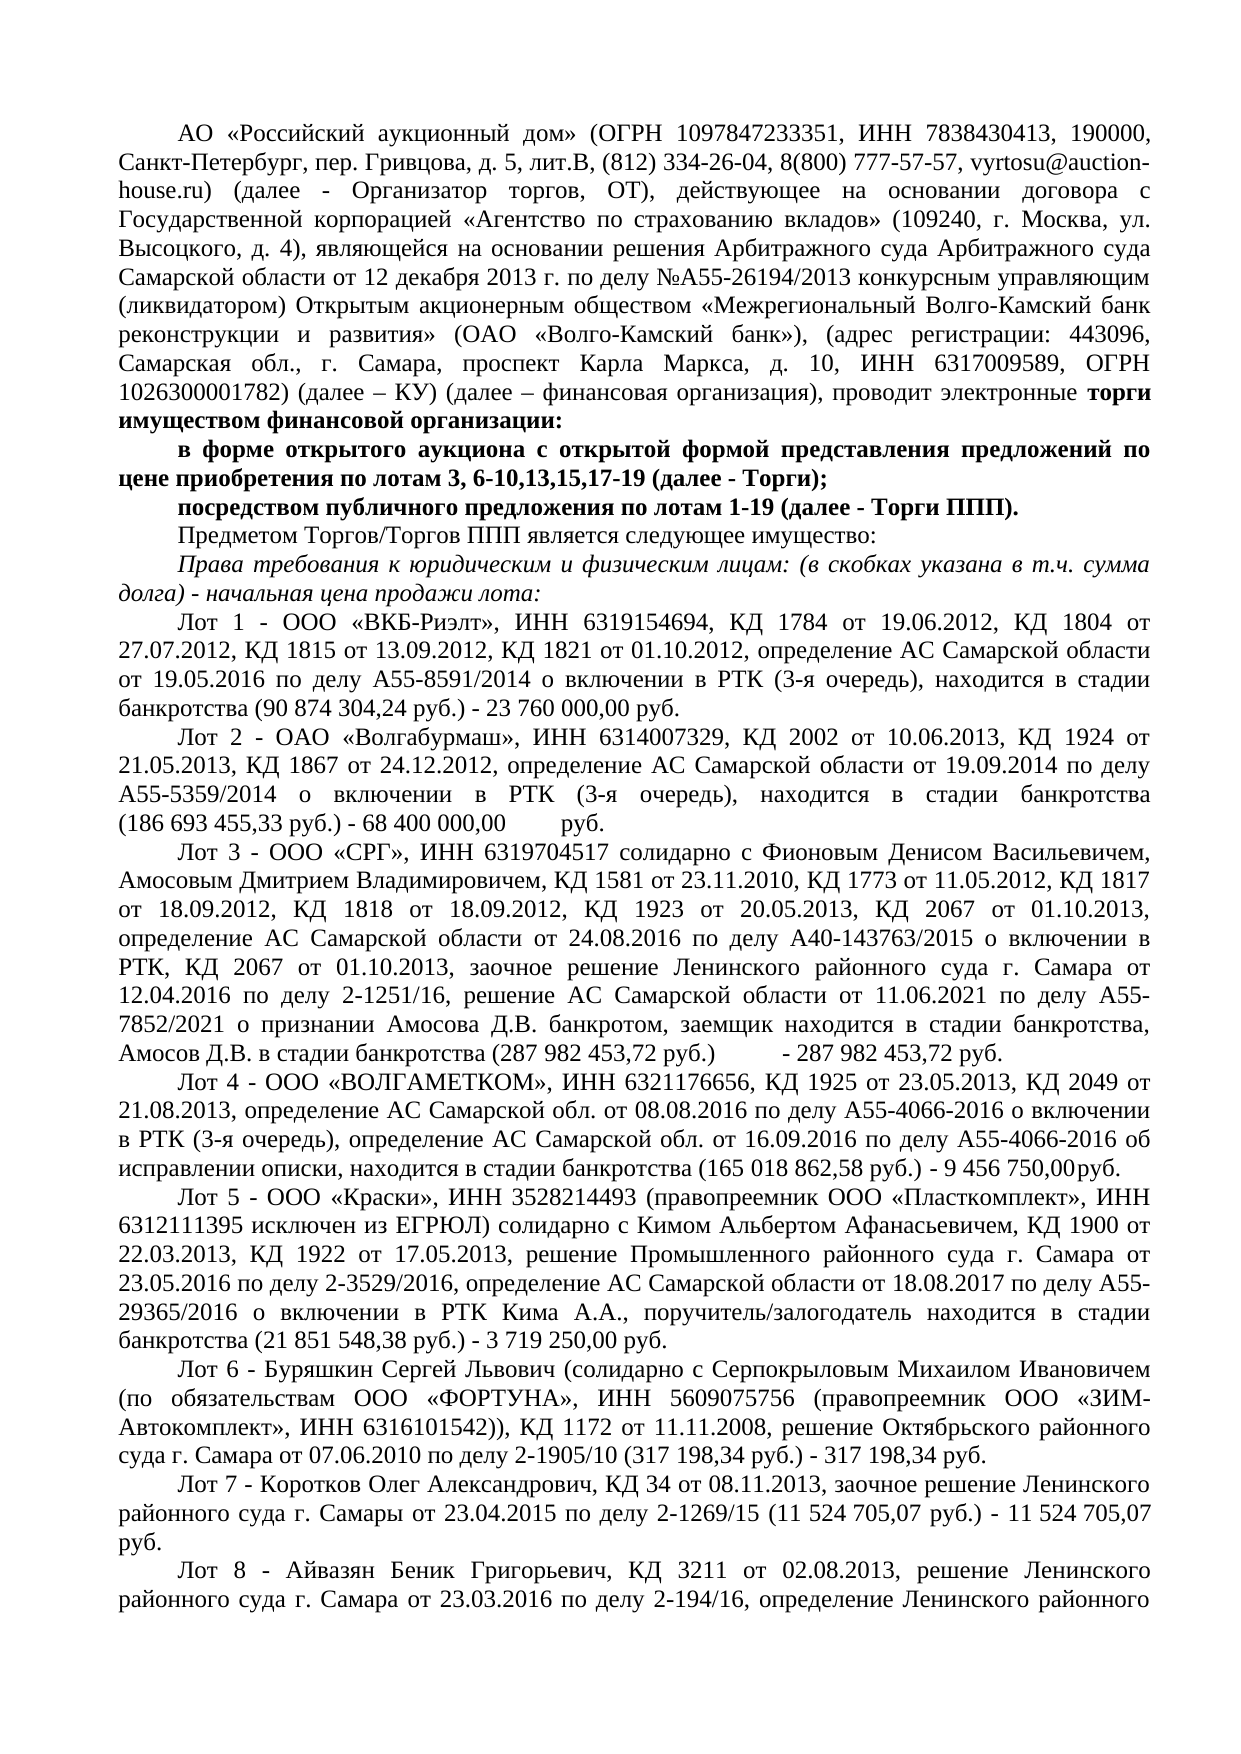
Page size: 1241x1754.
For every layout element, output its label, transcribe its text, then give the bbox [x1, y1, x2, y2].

text посредством публичного предложения по лотам 1-19 (далее - Торги ППП). [118, 492, 1151, 521]
text в форме открытого аукциона с открытой формой представления предложений по цене приобретения по лотам 3, 6-10,13,15,17-19 (далее - Торги); [118, 434, 1151, 492]
text Права требования к юридическим и физическим лицам: (в скобках указана в т.ч. сумма долга) - начальная цена продажи лота: [118, 549, 1151, 607]
text Лот 3 - ООО «СРГ», ИНН 6319704517 солидарно с Фионовым Денисом Васильевичем, Амосовым Дмитрием Владимировичем, КД 1581 от 23.11.2010, КД 1773 от 11.05.2012, КД 1817 от 18.09.2012, КД 1818 от 18.09.2012, КД 1923 от 20.05.2013, КД 2067 от 01.10.2013, определение АС Самарской области от 24.08.2016 по делу А40-143763/2015 о включении в РТК, КД 2067 от 01.10.2013, заочное решение Ленинского районного суда г. Самара от 12.04.2016 по делу 2-1251/16, решение АС Самарской области от 11.06.2021 по делу А55-7852/2021 о признании Амосова Д.В. банкротом, заемщик находится в стадии банкротства, Амосов Д.В. в стадии банкротства (287 982 453,72 руб.) - 287 982 453,72 руб. [118, 837, 1151, 1067]
text АО «Российский аукционный дом» (ОГРН 1097847233351, ИНН 7838430413, 190000, Санкт-Петербург, пер. Гривцова, д. 5, лит.В, (812) 334-26-04, 8(800) 777-57-57, vyrtosu@auction-house.ru) (далее - Организатор торгов, ОТ), действующее на основании договора с Государственной корпорацией «Агентство по страхованию вкладов» (109240, г. Москва, ул. Высоцкого, д. 4), являющейся на основании решения Арбитражного суда Арбитражного суда Самарской области от 12 декабря 2013 г. по делу №А55-26194/2013 конкурсным управляющим (ликвидатором) Открытым акционерным обществом «Межрегиональный Волго-Камский банк реконструкции и развития» (ОАО «Волго-Камский банк»), (адрес регистрации: 443096, Самарская обл., г. Самара, проспект Карла Маркса, д. 10, ИНН 6317009589, ОГРН 1026300001782) (далее – КУ) (далее – финансовая организация), проводит электронные торги имуществом финансовой организации: [118, 118, 1151, 434]
text Лот 7 - Коротков Олег Александрович, КД 34 от 08.11.2013, заочное решение Ленинского районного суда г. Самары от 23.04.2015 по делу 2-1269/15 (11 524 705,07 руб.) - 11 524 705,07 руб. [118, 1469, 1151, 1556]
text Лот 4 - ООО «ВОЛГАМЕТКОМ», ИНН 6321176656, КД 1925 от 23.05.2013, КД 2049 от 21.08.2013, определение АС Самарской обл. от 08.08.2016 по делу А55-4066-2016 о включении в РТК (3-я очередь), определение АС Самарской обл. от 16.09.2016 по делу А55-4066-2016 об исправлении описки, находится в стадии банкротства (165 018 862,58 руб.) - 9 456 750,00 руб. [118, 1067, 1151, 1182]
text Лот 2 - ОАО «Волгабурмаш», ИНН 6314007329, КД 2002 от 10.06.2013, КД 1924 от 21.05.2013, КД 1867 от 24.12.2012, определение АС Самарской области от 19.09.2014 по делу А55-5359/2014 о включении в РТК (3-я очередь), находится в стадии банкротства (186 693 455,33 руб.) - 68 400 000,00 руб. [118, 722, 1151, 837]
text Лот 6 - Буряшкин Сергей Львович (солидарно c Серпокрыловым Михаилом Ивановичем (по обязательствам ООО «ФОРТУНА», ИНН 5609075756 (правопреемник ООО «ЗИМ-Автокомплект», ИНН 6316101542)), КД 1172 от 11.11.2008, решение Октябрьского районного суда г. Самара от 07.06.2010 по делу 2-1905/10 (317 198,34 руб.) - 317 198,34 руб. [118, 1354, 1151, 1469]
text Лот 1 - ООО «ВКБ-Риэлт», ИНН 6319154694, КД 1784 от 19.06.2012, КД 1804 от 27.07.2012, КД 1815 от 13.09.2012, КД 1821 от 01.10.2012, определение АC Самарской области от 19.05.2016 по делу А55-8591/2014 о включении в РТК (3-я очередь), находится в стадии банкротства (90 874 304,24 руб.) - 23 760 000,00 руб. [118, 607, 1151, 722]
text Лот 5 - ООО «Краски», ИНН 3528214493 (правопреемник ООО «Пласткомплект», ИНН 6312111395 исключен из ЕГРЮЛ) солидарно с Кимом Альбертом Афанасьевичем, КД 1900 от 22.03.2013, КД 1922 от 17.05.2013, решение Промышленного районного суда г. Самара от 23.05.2016 по делу 2-3529/2016, определение АС Самарской области от 18.08.2017 по делу А55-29365/2016 о включении в РТК Кима А.А., поручитель/залогодатель находится в стадии банкротства (21 851 548,38 руб.) - 3 719 250,00 руб. [118, 1182, 1151, 1354]
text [118, 1556, 1151, 1613]
text Предметом Торгов/Торгов ППП является следующее имущество: [118, 521, 1151, 549]
